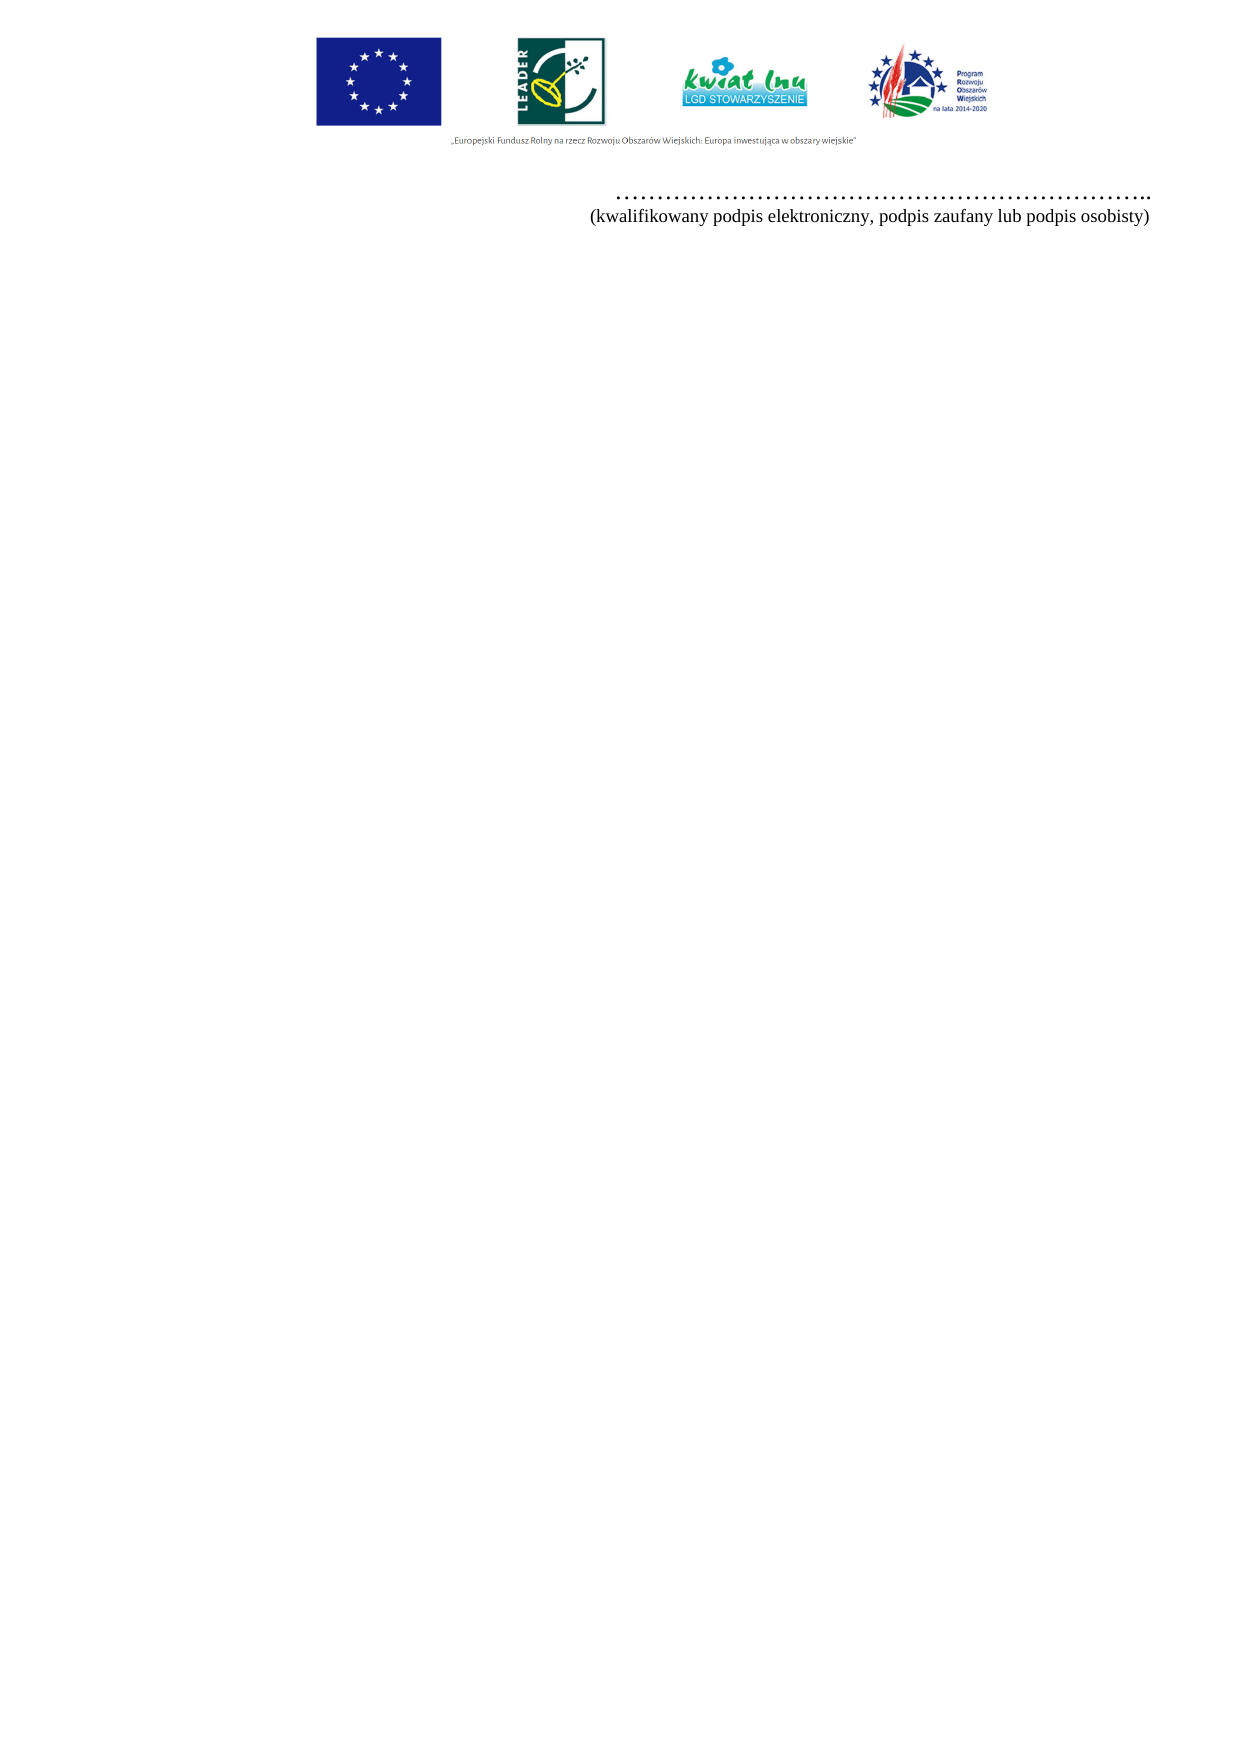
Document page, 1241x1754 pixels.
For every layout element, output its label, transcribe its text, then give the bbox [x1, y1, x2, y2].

text (kwalifikowany podpis elektroniczny, podpis zaufany lub podpis osobisty) [487, 205, 1152, 227]
picture [284, 23, 1022, 145]
text ……………………………………………………….. [118, 176, 1152, 205]
